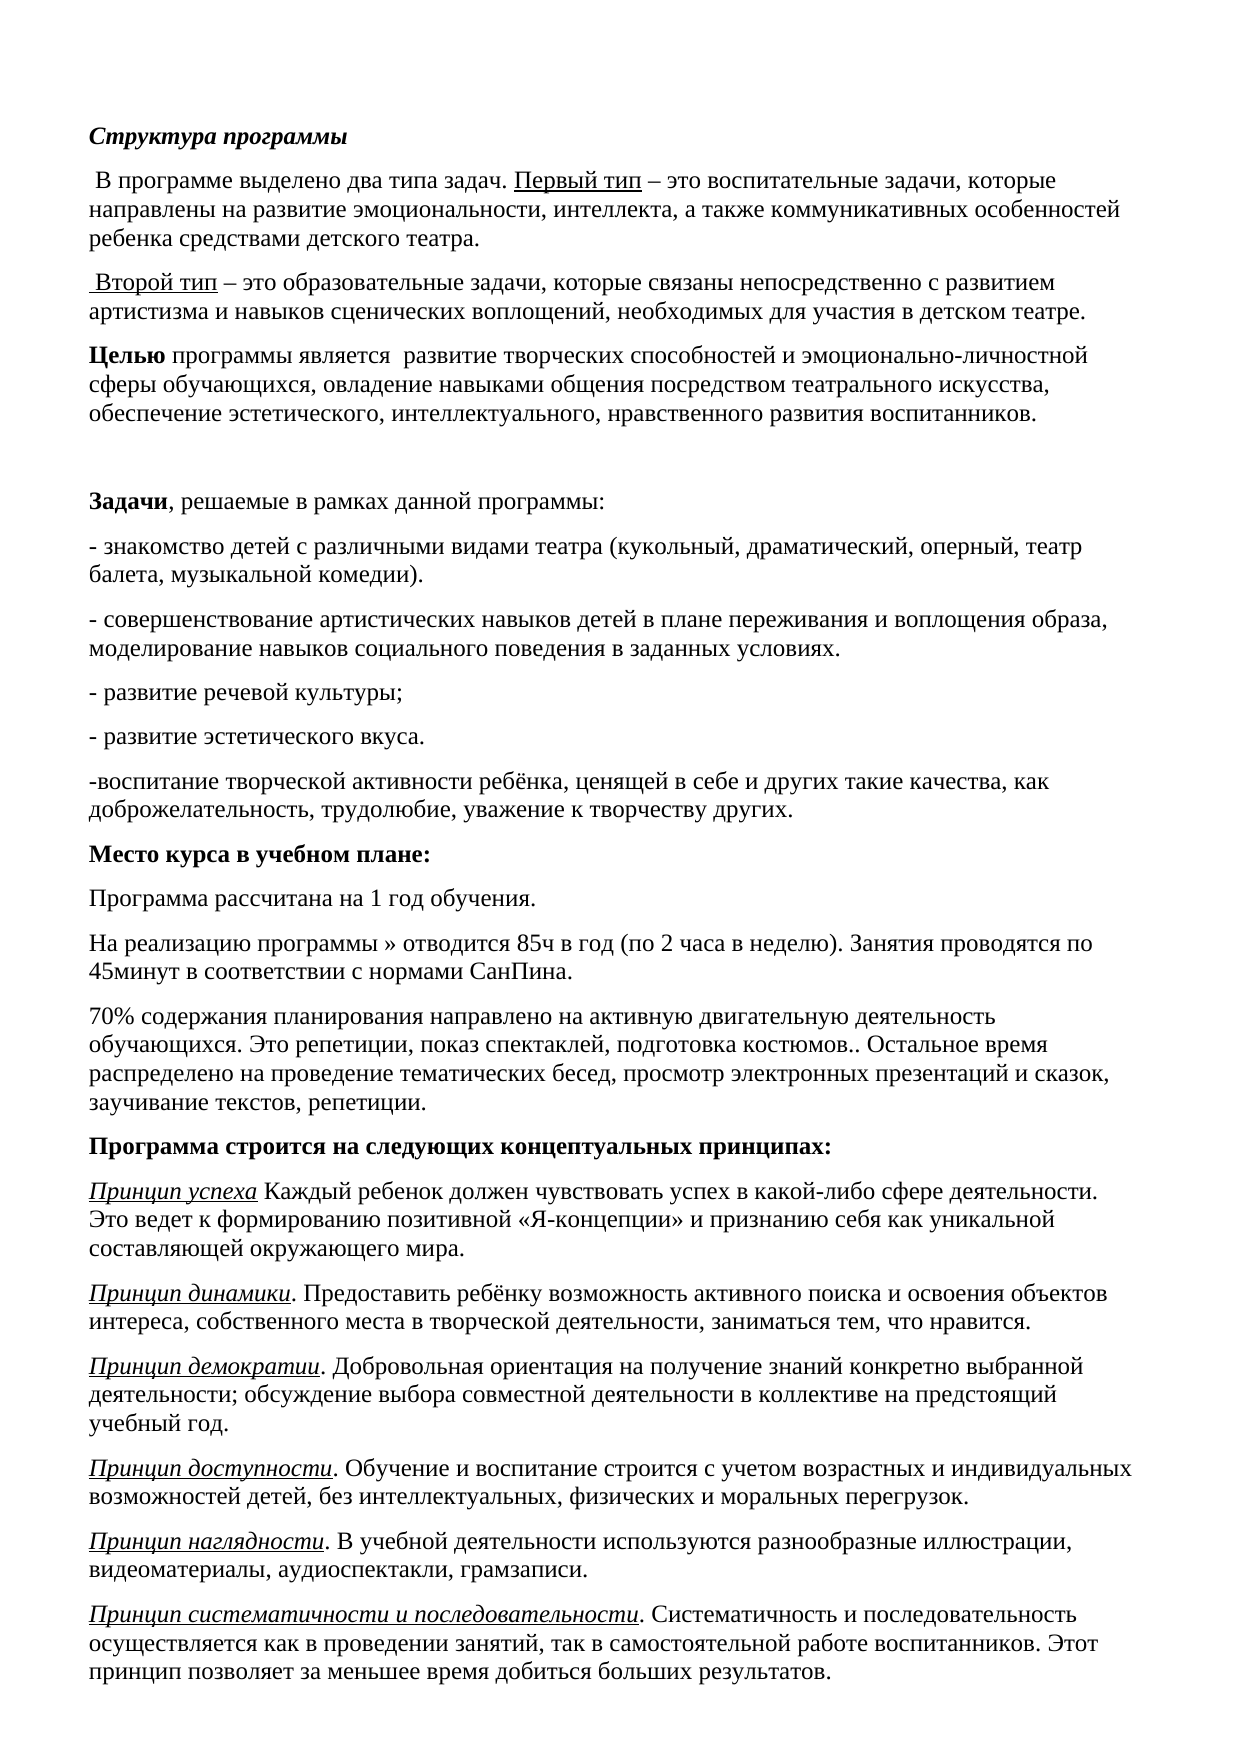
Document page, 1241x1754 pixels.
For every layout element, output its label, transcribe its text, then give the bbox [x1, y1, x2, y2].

text На реализацию программы » отводится 85ч в год (по 2 часа в неделю). Занятия проводятся по 45минут в соответствии с нормами СанПина. [89, 928, 1137, 985]
text - знакомство детей с различными видами театра (кукольный, драматический, оперный, театр балета, музыкальной комедии). [89, 531, 1137, 588]
text Принцип наглядности. В учебной деятельности используются разнообразные иллюстрации, видеоматериалы, аудиоспектакли, грамзаписи. [89, 1526, 1137, 1583]
text Принцип систематичности и последовательности. Систематичность и последовательность осуществляется как в проведении занятий, так в самостоятельной работе воспитанников. Этот принцип позволяет за меньшее время добиться больших результатов. [89, 1599, 1137, 1685]
text - совершенствование артистических навыков детей в плане переживания и воплощения образа, моделирование навыков социального поведения в заданных условиях. [89, 604, 1137, 661]
text -воспитание творческой активности ребёнка, ценящей в себе и других такие качества, как доброжелательность, трудолюбие, уважение к творчеству других. [89, 766, 1137, 823]
text - развитие эстетического вкуса. [89, 721, 1137, 750]
text Программа рассчитана на 1 год обучения. [89, 883, 1137, 912]
text Принцип демократии. Добровольная ориентация на получение знаний конкретно выбранной деятельности; обсуждение выбора совместной деятельности в коллективе на предстоящий учебный год. [89, 1351, 1137, 1437]
text Программа строится на следующих концептуальных принципах: [89, 1131, 1137, 1160]
text Задачи, решаемые в рамках данной программы: [89, 486, 1137, 515]
text Принцип динамики. Предоставить ребёнку возможность активного поиска и освоения объектов интереса, собственного места в творческой деятельности, заниматься тем, что нравится. [89, 1278, 1137, 1335]
text Структура программы [89, 121, 1137, 149]
text Целью программы является развитие творческих способностей и эмоционально-личностной сферы обучающихся, овладение навыками общения посредством театрального искусства, обеспечение эстетического, интеллектуального, нравственного развития воспитанников. [89, 340, 1137, 426]
text Принцип успеха Каждый ребенок должен чувствовать успех в какой-либо сфере деятельности. Это ведет к формированию позитивной «Я-концепции» и признанию себя как уникальной составляющей окружающего мира. [89, 1176, 1137, 1262]
text 70% содержания планирования направлено на активную двигательную деятельность обучающихся. Это репетиции, показ спектаклей, подготовка костюмов.. Остальное время распределено на проведение тематических бесед, просмотр электронных презентаций и сказок, заучивание текстов, репетиции. [89, 1001, 1137, 1116]
text В программе выделено два типа задач. Первый тип – это воспитательные задачи, которые направлены на развитие эмоциональности, интеллекта, а также коммуникативных особенностей ребенка средствами детского театра. [89, 165, 1137, 251]
text Место курса в учебном плане: [89, 839, 1137, 868]
text Второй тип – это образовательные задачи, которые связаны непосредственно с развитием артистизма и навыков сценических воплощений, необходимых для участия в детском театре. [89, 267, 1137, 324]
text Принцип доступности. Обучение и воспитание строится с учетом возрастных и индивидуальных возможностей детей, без интеллектуальных, физических и моральных перегрузок. [89, 1453, 1137, 1510]
text - развитие речевой культуры; [89, 677, 1137, 706]
